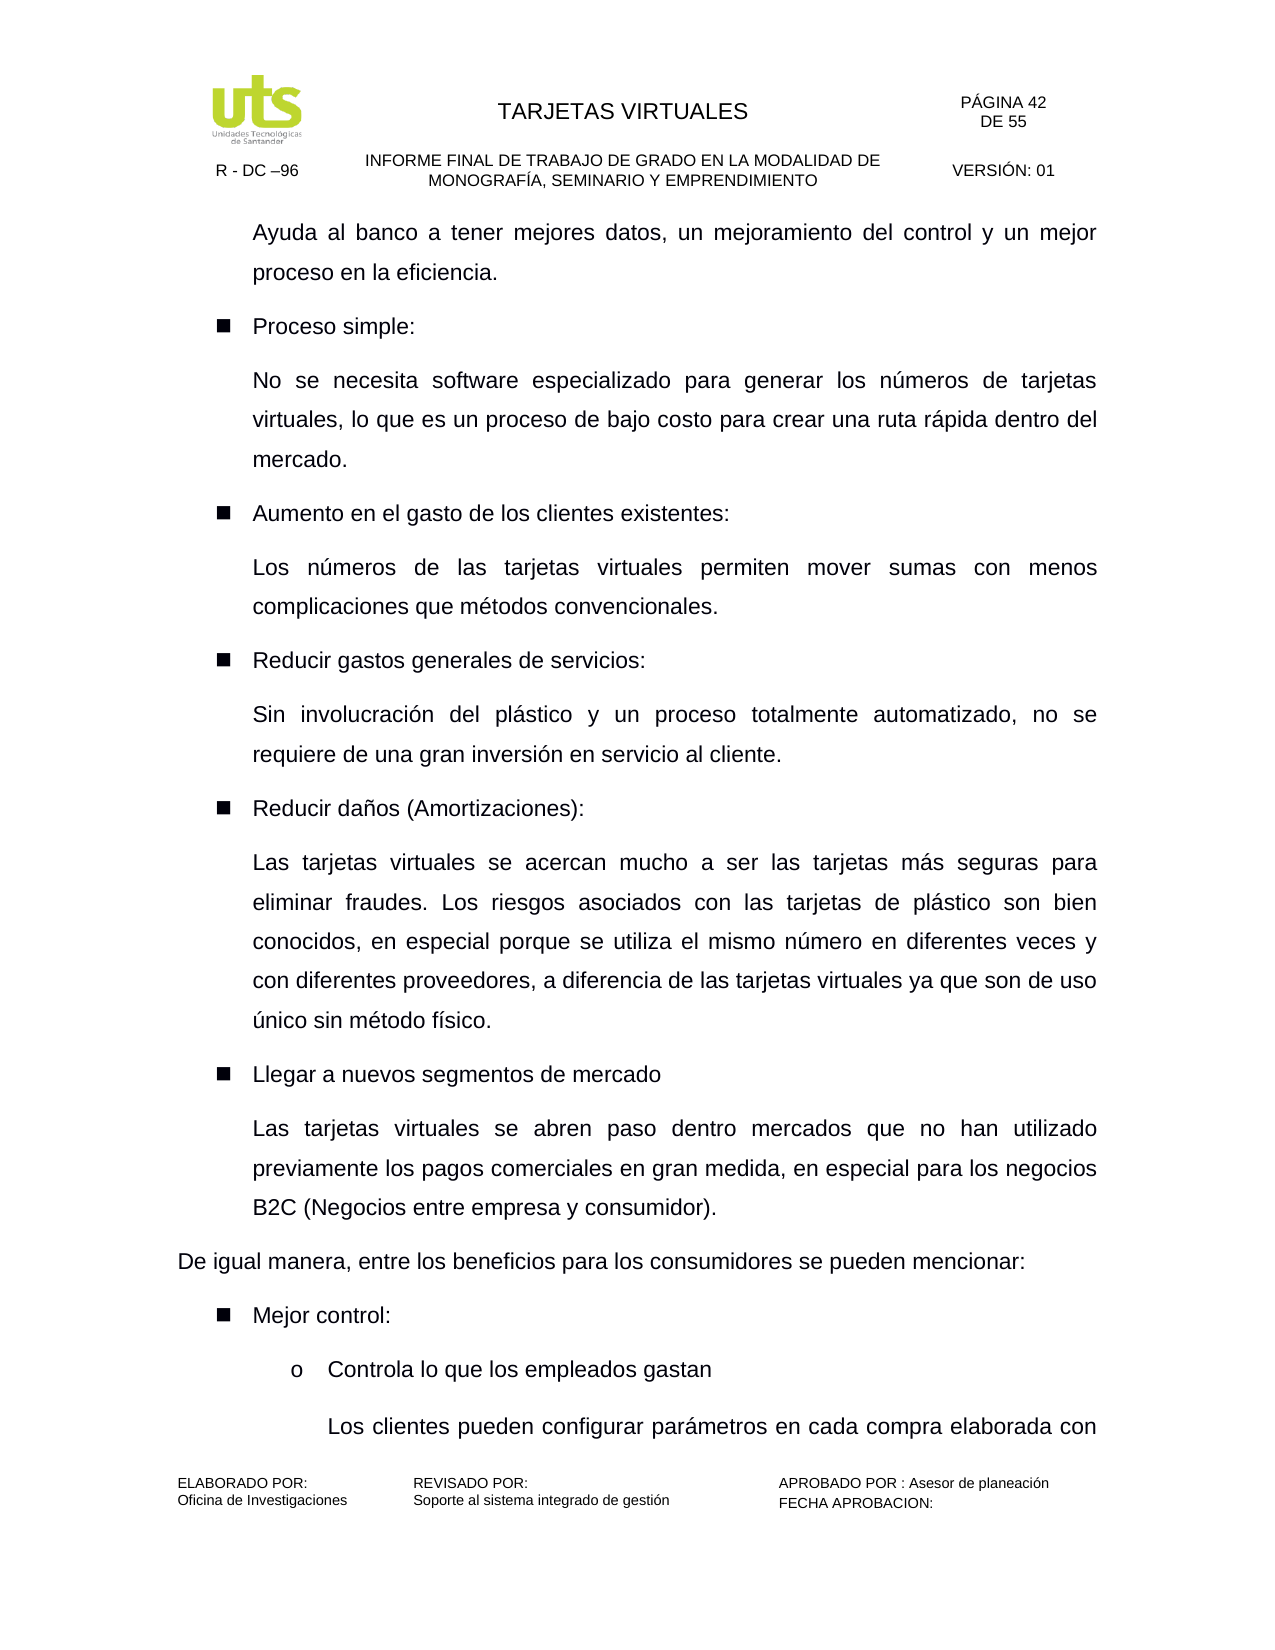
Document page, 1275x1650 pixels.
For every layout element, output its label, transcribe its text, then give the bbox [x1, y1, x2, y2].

list Aumento en el gasto de los clientes existentes: [215, 500, 1098, 526]
text Los números de las tarjetas virtuales permiten mover sumas con menos complicaciones que métodos convencionales. [252, 554, 1098, 619]
text Los clientes pueden configurar parámetros en cada compra elaborada con las tarjetas virtuales, incluyendo: [327, 1413, 1098, 1439]
text Sin involucración del plástico y un proceso totalmente automatizado, no se requiere de una gran inversión en servicio al cliente. [252, 701, 1098, 767]
list Reducir gastos generales de servicios: [215, 647, 1098, 674]
text No se necesita software especializado para generar los números de tarjetas virtuales, lo que es un proceso de bajo costo para crear una ruta rápida dentro del mercado. [252, 367, 1098, 472]
list Mejor control: [215, 1302, 1098, 1328]
text Las tarjetas virtuales se abren paso dentro mercados que no han utilizado previamente los pagos comerciales en gran medida, en especial para los negocios B2C (Negocios entre empresa y consumidor). [252, 1115, 1098, 1220]
text Las tarjetas virtuales se acercan mucho a ser las tarjetas más seguras para eliminar fraudes. Los riesgos asociados con las tarjetas de plástico son bien conocidos, en especial porque se utiliza el mismo número en diferentes veces y con diferentes proveedores, a diferencia de las tarjetas virtuales ya que son de uso único sin método físico. [252, 849, 1098, 1033]
list Llegar a nuevos segmentos de mercado [215, 1061, 1098, 1087]
picture [212, 75, 302, 144]
list Reducir daños (Amortizaciones): [215, 795, 1098, 821]
list Proceso simple: [215, 313, 1098, 339]
text De igual manera, entre los beneficios para los consumidores se pueden mencionar: [177, 1248, 1098, 1274]
text Ayuda al banco a tener mejores datos, un mejoramiento del control y un mejor proceso en la eficiencia. [252, 219, 1098, 285]
list Controla lo que los empleados gastan [290, 1356, 1098, 1384]
